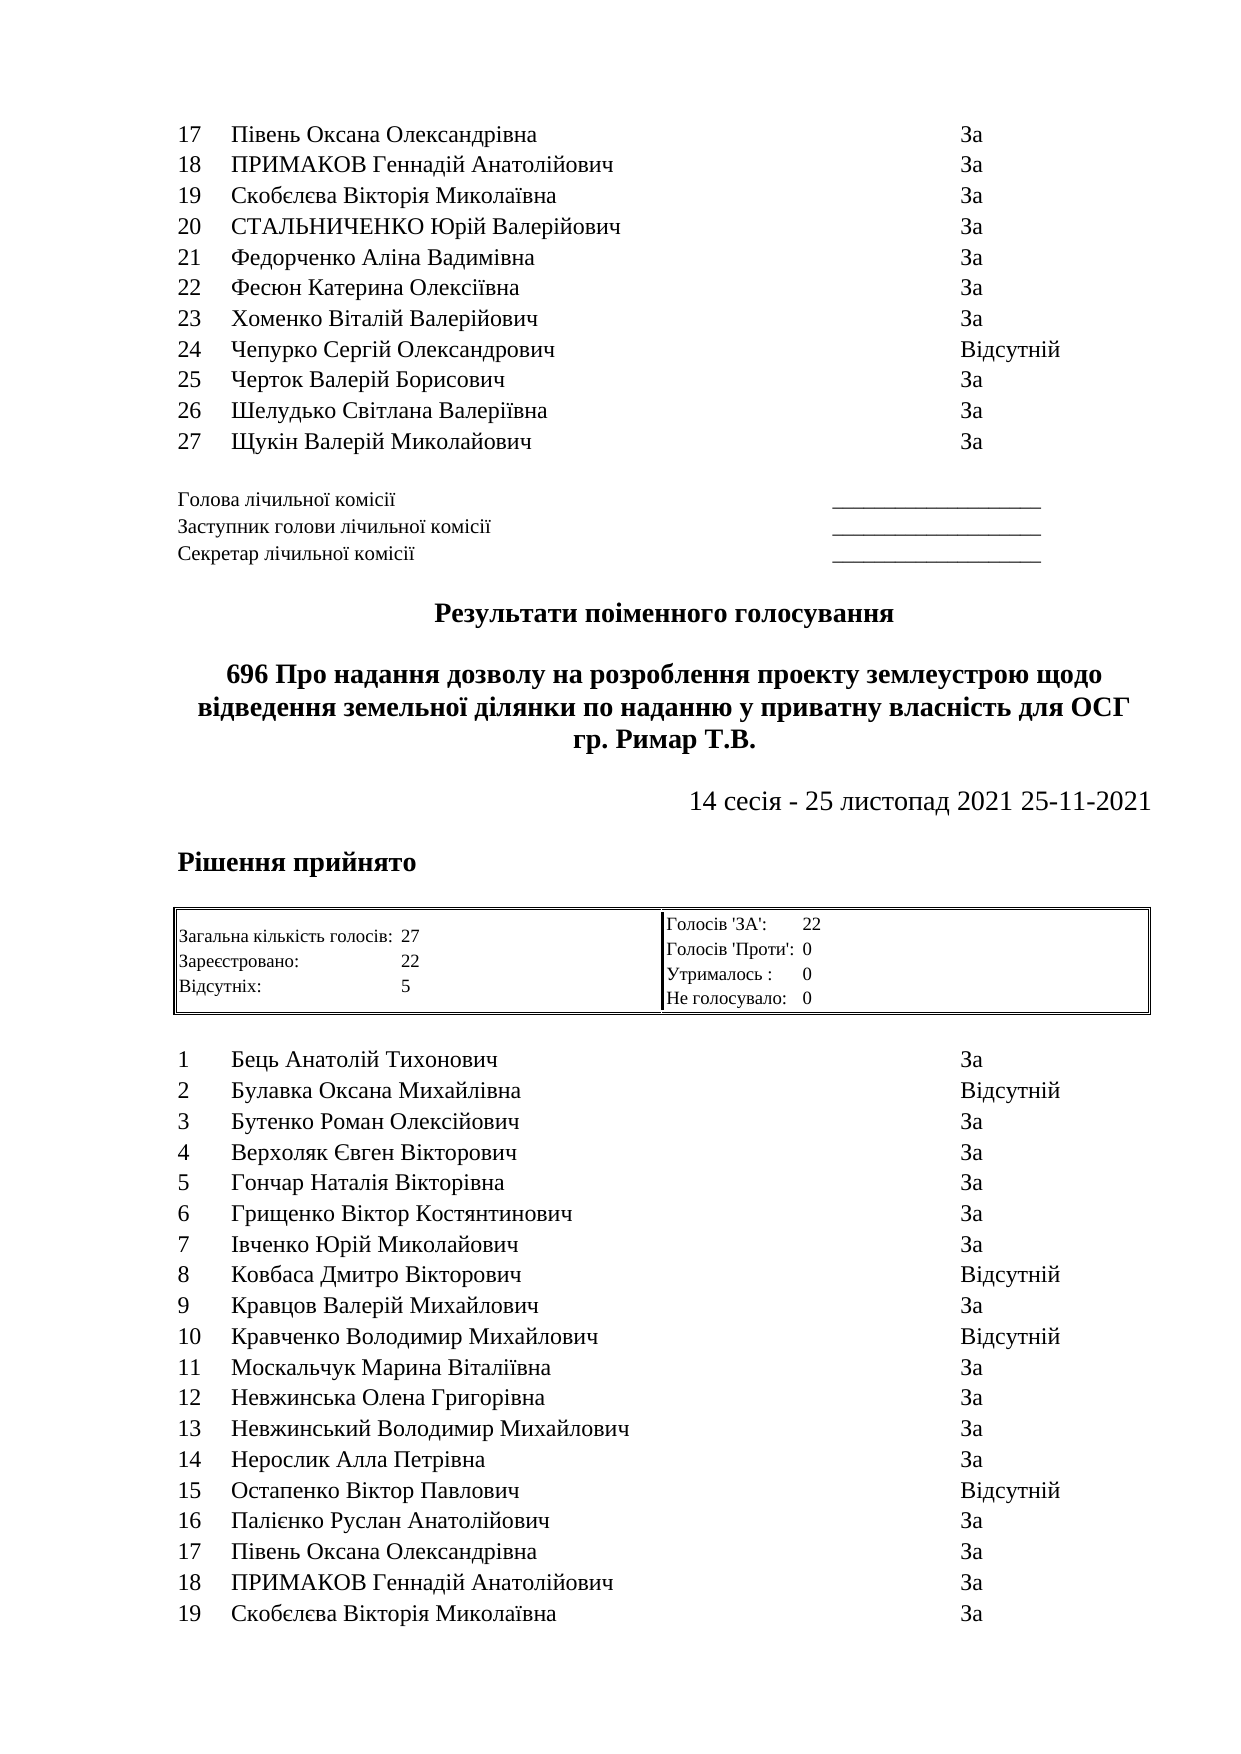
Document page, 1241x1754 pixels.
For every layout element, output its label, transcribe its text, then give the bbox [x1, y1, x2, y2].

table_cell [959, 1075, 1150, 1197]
text Рішення прийнято [177, 845, 1152, 877]
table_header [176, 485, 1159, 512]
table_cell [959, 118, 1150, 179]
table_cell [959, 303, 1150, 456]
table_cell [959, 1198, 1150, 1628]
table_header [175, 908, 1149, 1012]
text 14 сесія - 25 листопад 2021 25-11-2021 [177, 783, 1152, 816]
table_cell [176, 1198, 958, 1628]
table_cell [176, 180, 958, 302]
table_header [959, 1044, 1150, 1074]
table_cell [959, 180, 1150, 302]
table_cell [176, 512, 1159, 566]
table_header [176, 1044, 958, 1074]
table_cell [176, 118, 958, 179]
text 696 Про надання дозволу на розроблення проекту землеустрою щодо відведення земельної ділянки по наданню у приватну власність для ОСГ гр. Римар Т.В. [177, 657, 1152, 754]
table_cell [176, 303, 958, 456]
text Результати поіменного голосування [177, 596, 1152, 628]
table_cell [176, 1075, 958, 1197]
